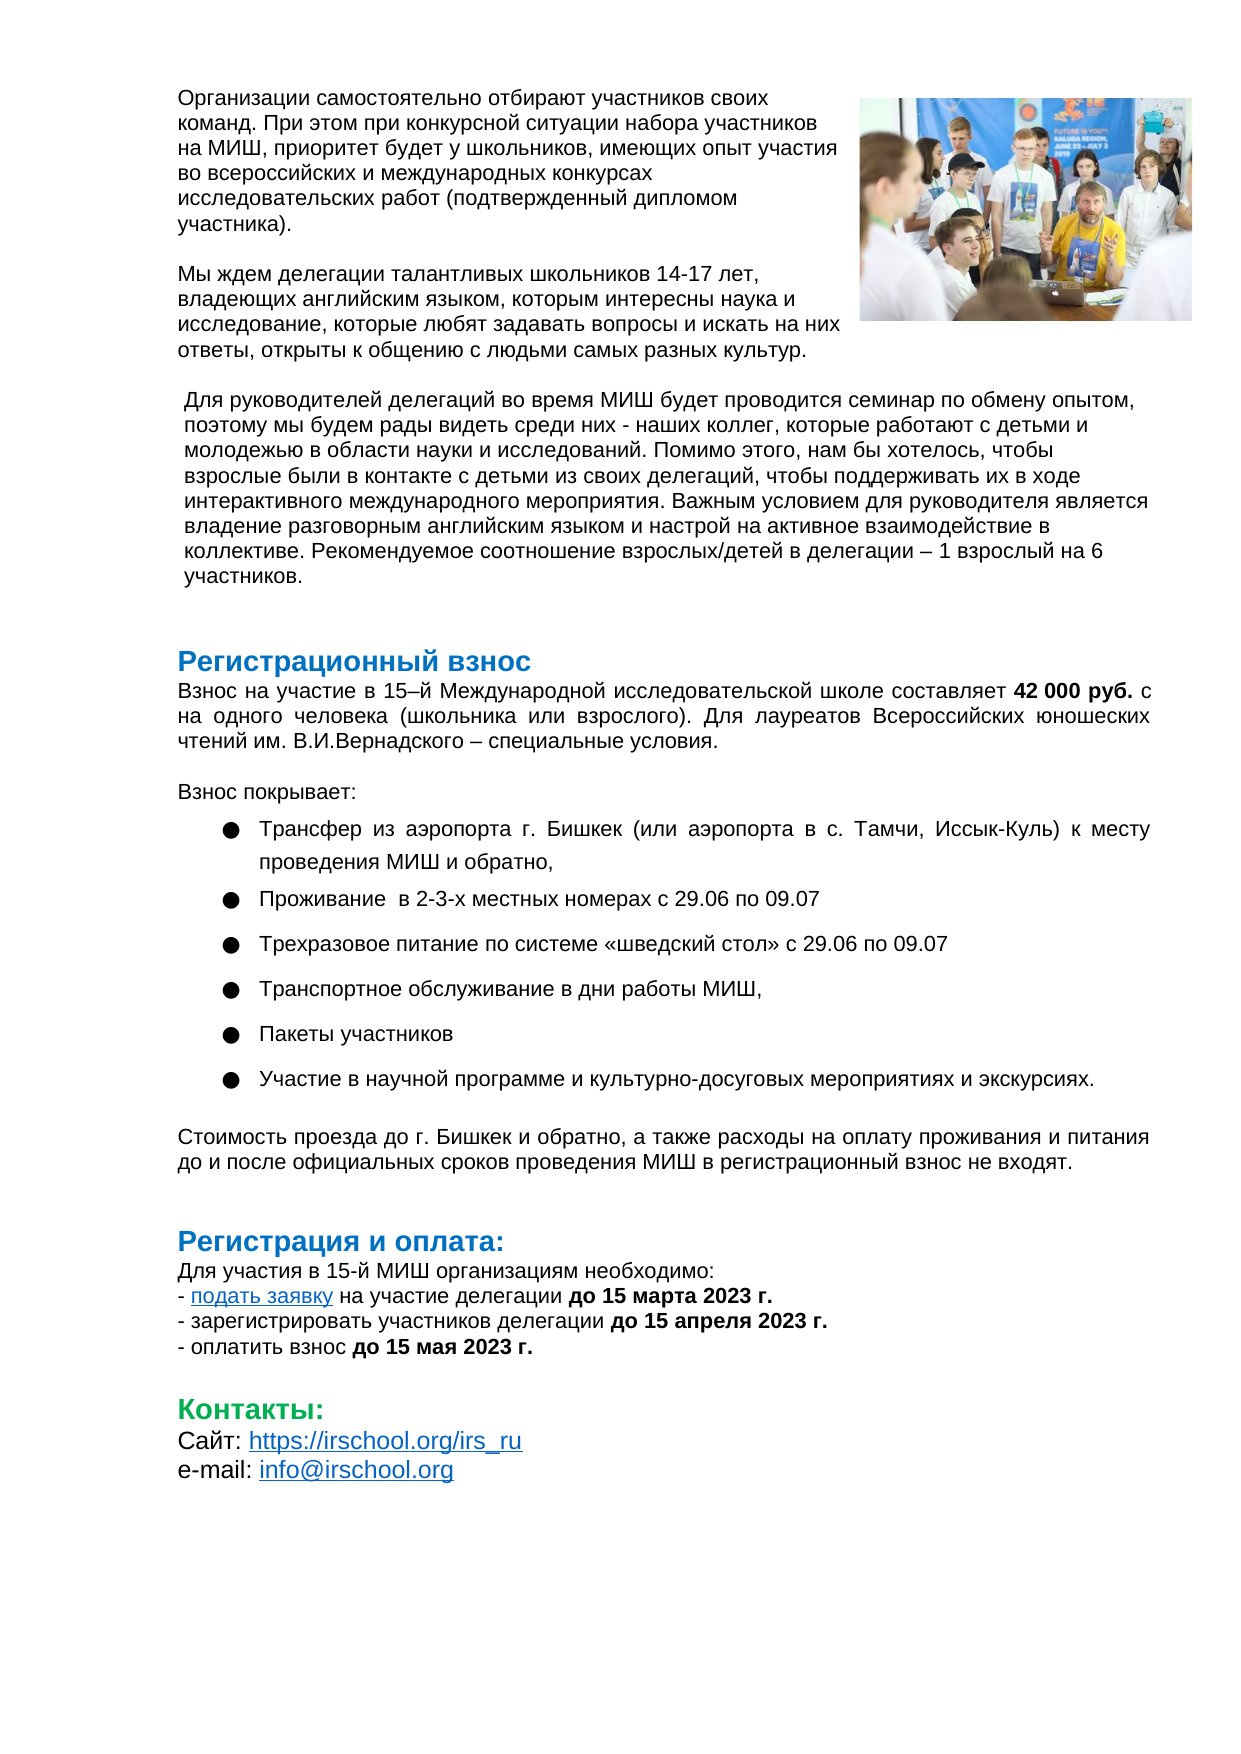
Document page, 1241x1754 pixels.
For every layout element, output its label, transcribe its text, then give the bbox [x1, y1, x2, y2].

text Для участия в 15-й МИШ организациям необходимо: [177, 1258, 1152, 1283]
list Проживание в 2-3-х местных номерах с 29.06 по 09.07 [221, 874, 1152, 919]
text Организации самостоятельно отбирают участников своих команд. При этом при конкурсной ситуации набора участников на МИШ, приоритет будет у школьников, имеющих опыт участия во всероссийских и международных конкурсах исследовательских работ (подтвержденный дипломом участника). [177, 84, 1152, 236]
text Для руководителей делегаций во время МИШ будет проводится семинар по обмену опытом, поэтому мы будем рады видеть среди них - наших коллег, которые работают с детьми и молодежью в области науки и исследований. Помимо этого, нам бы хотелось, чтобы взрослые были в контакте с детьми из своих делегаций, чтобы поддерживать их в ходе интерактивного международного мероприятия. Важным условием для руководителя является владение разговорным английским языком и настрой на активное взаимодействие в коллективе. Рекомендуемое соотношение взрослых/детей в делегации – 1 взрослый на 6 участников. [184, 387, 1152, 588]
text e-mail: info@irschool.org [177, 1455, 1152, 1483]
text Регистрация и оплата: [177, 1224, 1152, 1258]
list Трехразовое питание по системе «шведский стол» с 29.06 по 09.07 [221, 919, 1152, 964]
picture [859, 98, 1193, 321]
list Пакеты участников [221, 1009, 1152, 1053]
text Контакты: [177, 1392, 1152, 1426]
text Мы ждем делегации талантливых школьников 14-17 лет, владеющих английским языком, которым интересны наука и исследование, которые любят задавать вопросы и искать на них ответы, открыты к общению с людьми самых разных культур. [177, 236, 1152, 362]
text - оплатить взнос до 15 мая 2023 г. [177, 1334, 1152, 1359]
list Участие в научной программе и культурно-досуговых мероприятиях и экскурсиях. [221, 1053, 1152, 1098]
text Сайт: https://irschool.org/irs_ru [177, 1426, 1152, 1455]
text Взнос покрывает: [177, 779, 1152, 804]
text Регистрационный взнос [177, 644, 1152, 678]
list Трансфер из аэропорта г. Бишкек (или аэропорта в с. Тамчи, Иссык-Куль) к месту проведения МИШ и обратно, [221, 804, 1152, 874]
list Транспортное обслуживание в дни работы МИШ, [221, 964, 1152, 1009]
text - подать заявку на участие делегации до 15 марта 2023 г. - зарегистрировать участников делегации до 15 апреля 2023 г. [177, 1283, 1152, 1334]
text Взнос на участие в 15–й Международной исследовательской школе составляет 42 000 руб. с на одного человека (школьника или взрослого). Для лауреатов Всероссийских юношеских чтений им. В.И.Вернадского – специальные условия. [177, 678, 1152, 753]
text Стоимость проезда до г. Бишкек и обратно, а также расходы на оплату проживания и питания до и после официальных сроков проведения МИШ в регистрационный взнос не входят. [177, 1124, 1152, 1174]
